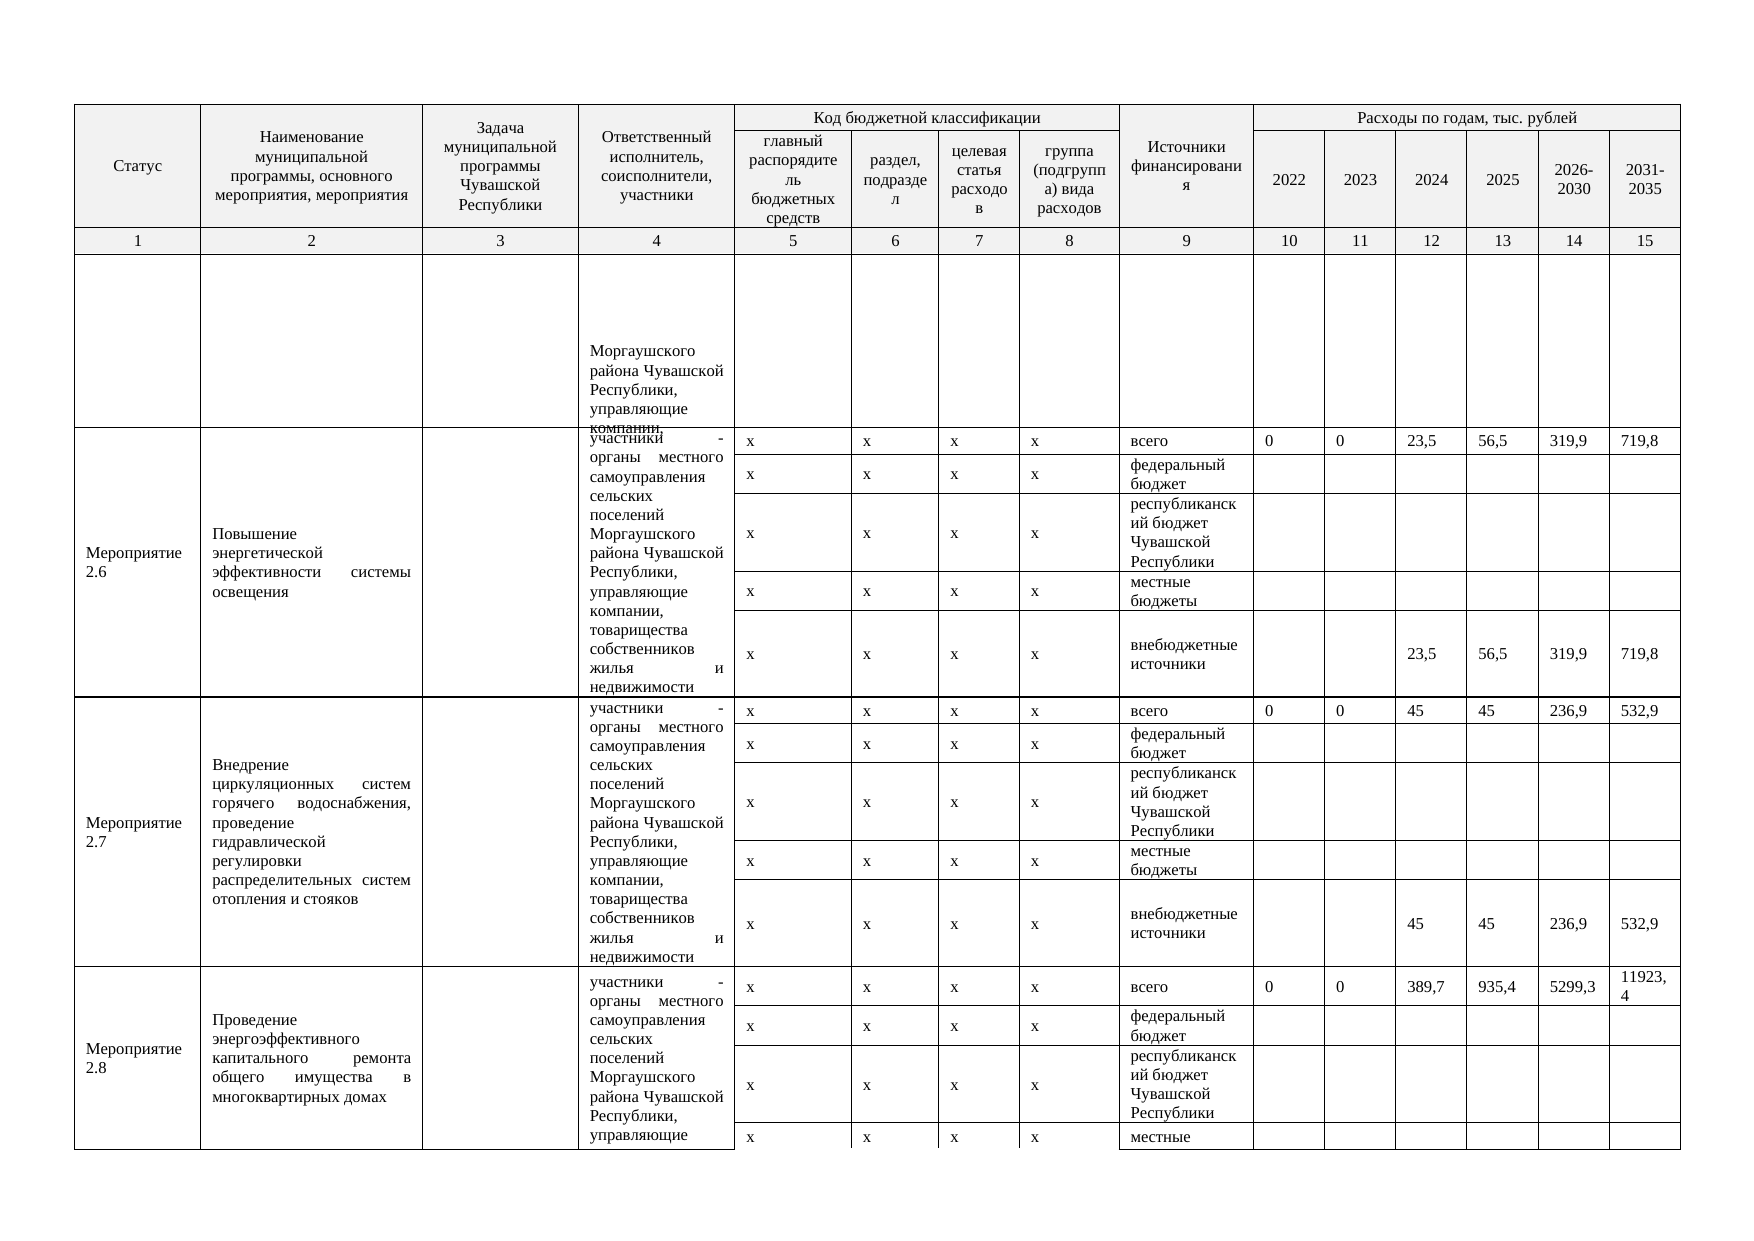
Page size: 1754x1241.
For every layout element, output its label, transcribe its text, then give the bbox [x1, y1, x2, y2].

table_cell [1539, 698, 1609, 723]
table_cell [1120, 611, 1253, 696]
table_cell 2024 [1396, 131, 1466, 227]
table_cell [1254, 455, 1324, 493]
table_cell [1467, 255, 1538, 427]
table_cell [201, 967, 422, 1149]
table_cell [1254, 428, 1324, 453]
table_cell 1 [75, 228, 200, 253]
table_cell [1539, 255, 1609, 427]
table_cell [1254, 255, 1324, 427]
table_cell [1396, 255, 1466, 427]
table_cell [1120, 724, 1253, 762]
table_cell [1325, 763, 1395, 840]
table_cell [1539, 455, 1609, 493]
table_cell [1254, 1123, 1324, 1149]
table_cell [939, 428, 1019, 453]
table_header Расходы по годам, тыс. рублей [1254, 105, 1680, 130]
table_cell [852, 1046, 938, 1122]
table_cell главный распорядитель бюджетных средств [735, 131, 851, 227]
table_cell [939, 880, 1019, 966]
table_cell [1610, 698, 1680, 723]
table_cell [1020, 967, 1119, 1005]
table_cell 2 [201, 228, 422, 253]
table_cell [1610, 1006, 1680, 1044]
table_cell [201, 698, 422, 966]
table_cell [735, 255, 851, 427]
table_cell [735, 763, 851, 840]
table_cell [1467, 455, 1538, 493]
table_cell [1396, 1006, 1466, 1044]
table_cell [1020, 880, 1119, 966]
table_cell 2025 [1467, 131, 1538, 227]
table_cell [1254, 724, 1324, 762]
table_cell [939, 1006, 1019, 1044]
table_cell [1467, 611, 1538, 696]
table_cell 2023 [1325, 131, 1395, 227]
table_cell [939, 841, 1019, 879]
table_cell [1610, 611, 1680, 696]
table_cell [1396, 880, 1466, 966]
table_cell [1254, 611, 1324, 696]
table_cell 5 [735, 228, 851, 253]
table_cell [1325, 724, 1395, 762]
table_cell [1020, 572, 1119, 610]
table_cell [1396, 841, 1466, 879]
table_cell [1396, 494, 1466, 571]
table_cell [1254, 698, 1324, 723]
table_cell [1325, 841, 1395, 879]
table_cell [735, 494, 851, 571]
table_header Ответственный исполнитель, соисполнители, участники [579, 105, 734, 227]
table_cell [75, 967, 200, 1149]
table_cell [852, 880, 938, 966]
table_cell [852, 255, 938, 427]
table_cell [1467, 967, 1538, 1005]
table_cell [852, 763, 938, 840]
table_cell группа (подгруппа) вида расходов [1020, 131, 1119, 227]
table_header Статус [75, 105, 200, 227]
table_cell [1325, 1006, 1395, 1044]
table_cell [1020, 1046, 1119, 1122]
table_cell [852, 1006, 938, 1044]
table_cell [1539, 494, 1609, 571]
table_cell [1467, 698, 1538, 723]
table_header Наименование муниципальной программы, основного мероприятия, мероприятия [201, 105, 422, 227]
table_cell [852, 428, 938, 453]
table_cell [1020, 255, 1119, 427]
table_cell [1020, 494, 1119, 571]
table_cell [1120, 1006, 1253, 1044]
table_header Источники финансирования [1120, 105, 1253, 227]
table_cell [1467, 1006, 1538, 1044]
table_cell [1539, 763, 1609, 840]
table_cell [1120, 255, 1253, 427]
table_cell 10 [1254, 228, 1324, 253]
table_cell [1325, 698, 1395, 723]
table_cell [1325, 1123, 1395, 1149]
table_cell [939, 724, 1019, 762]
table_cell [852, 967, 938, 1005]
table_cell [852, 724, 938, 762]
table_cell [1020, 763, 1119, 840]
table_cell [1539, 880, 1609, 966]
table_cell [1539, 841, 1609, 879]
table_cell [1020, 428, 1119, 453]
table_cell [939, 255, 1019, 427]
table_cell целевая статья расходов [939, 131, 1019, 227]
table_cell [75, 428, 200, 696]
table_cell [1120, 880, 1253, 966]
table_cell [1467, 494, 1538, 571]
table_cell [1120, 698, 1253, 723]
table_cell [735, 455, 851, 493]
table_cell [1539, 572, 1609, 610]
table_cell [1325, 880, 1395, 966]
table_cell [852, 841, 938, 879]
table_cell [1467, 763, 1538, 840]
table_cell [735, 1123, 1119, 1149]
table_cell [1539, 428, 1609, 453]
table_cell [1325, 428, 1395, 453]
table_cell 2026-2030 [1539, 131, 1609, 227]
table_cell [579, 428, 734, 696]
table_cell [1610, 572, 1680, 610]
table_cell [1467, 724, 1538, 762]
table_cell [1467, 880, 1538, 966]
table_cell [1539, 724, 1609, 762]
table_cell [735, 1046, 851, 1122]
table_cell 12 [1396, 228, 1466, 253]
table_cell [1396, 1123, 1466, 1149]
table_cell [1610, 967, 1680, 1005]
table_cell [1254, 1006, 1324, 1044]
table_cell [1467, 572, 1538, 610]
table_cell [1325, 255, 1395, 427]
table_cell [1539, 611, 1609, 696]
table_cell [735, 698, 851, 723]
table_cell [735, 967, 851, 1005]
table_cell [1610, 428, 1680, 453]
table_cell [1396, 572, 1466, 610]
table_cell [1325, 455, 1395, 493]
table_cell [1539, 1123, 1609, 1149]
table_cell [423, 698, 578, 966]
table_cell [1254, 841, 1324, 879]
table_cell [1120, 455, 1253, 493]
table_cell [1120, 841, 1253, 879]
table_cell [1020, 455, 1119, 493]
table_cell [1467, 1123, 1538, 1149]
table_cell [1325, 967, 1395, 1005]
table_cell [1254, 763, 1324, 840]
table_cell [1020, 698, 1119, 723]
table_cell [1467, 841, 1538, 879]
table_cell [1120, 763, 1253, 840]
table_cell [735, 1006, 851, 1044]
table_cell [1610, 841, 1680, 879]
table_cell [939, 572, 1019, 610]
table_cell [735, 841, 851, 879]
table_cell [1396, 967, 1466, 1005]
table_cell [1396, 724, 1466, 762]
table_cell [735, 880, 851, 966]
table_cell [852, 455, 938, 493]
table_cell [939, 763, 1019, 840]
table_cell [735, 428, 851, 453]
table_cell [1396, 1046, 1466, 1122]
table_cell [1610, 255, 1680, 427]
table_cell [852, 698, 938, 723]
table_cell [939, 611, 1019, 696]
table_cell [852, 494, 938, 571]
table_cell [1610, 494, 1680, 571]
table_header Задача муниципальной программы Чувашской Республики [423, 105, 578, 227]
table_cell 3 [423, 228, 578, 253]
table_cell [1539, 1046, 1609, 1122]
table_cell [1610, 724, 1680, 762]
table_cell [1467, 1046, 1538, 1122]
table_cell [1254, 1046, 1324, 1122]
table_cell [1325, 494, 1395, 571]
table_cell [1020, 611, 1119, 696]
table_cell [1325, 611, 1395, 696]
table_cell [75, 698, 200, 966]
table_cell 7 [939, 228, 1019, 253]
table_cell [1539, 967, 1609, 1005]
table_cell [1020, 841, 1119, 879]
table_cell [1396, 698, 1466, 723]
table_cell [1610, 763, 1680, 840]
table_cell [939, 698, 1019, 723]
table_cell 8 [1020, 228, 1119, 253]
table_cell 2022 [1254, 131, 1324, 227]
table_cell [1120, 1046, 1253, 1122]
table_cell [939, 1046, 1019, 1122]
table_cell 14 [1539, 228, 1609, 253]
table_cell 13 [1467, 228, 1538, 253]
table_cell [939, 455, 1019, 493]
table_cell 2031-2035 [1610, 131, 1680, 227]
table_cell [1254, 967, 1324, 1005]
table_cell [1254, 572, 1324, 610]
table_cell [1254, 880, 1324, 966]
table_cell 4 [579, 228, 734, 253]
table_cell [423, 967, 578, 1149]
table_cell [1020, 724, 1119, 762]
table_cell 11 [1325, 228, 1395, 253]
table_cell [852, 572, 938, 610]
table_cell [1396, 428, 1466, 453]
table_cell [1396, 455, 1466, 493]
table_cell раздел, подраздел [852, 131, 938, 227]
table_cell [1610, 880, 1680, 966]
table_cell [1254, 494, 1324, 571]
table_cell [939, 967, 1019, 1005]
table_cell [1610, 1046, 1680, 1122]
table_header Код бюджетной классификации [735, 105, 1119, 130]
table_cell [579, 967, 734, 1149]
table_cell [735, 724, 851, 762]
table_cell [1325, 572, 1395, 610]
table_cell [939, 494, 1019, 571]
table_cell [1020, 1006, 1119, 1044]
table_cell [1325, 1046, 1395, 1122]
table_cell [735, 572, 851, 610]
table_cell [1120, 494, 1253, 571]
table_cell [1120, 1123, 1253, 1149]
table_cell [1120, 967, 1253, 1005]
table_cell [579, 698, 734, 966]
table_cell 6 [852, 228, 938, 253]
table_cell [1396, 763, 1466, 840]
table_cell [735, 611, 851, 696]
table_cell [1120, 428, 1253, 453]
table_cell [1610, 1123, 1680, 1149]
table_cell 15 [1610, 228, 1680, 253]
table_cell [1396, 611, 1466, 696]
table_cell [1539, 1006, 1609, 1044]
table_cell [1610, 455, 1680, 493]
table_cell 9 [1120, 228, 1253, 253]
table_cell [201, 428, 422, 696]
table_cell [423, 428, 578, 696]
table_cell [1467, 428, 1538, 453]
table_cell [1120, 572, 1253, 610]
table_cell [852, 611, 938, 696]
